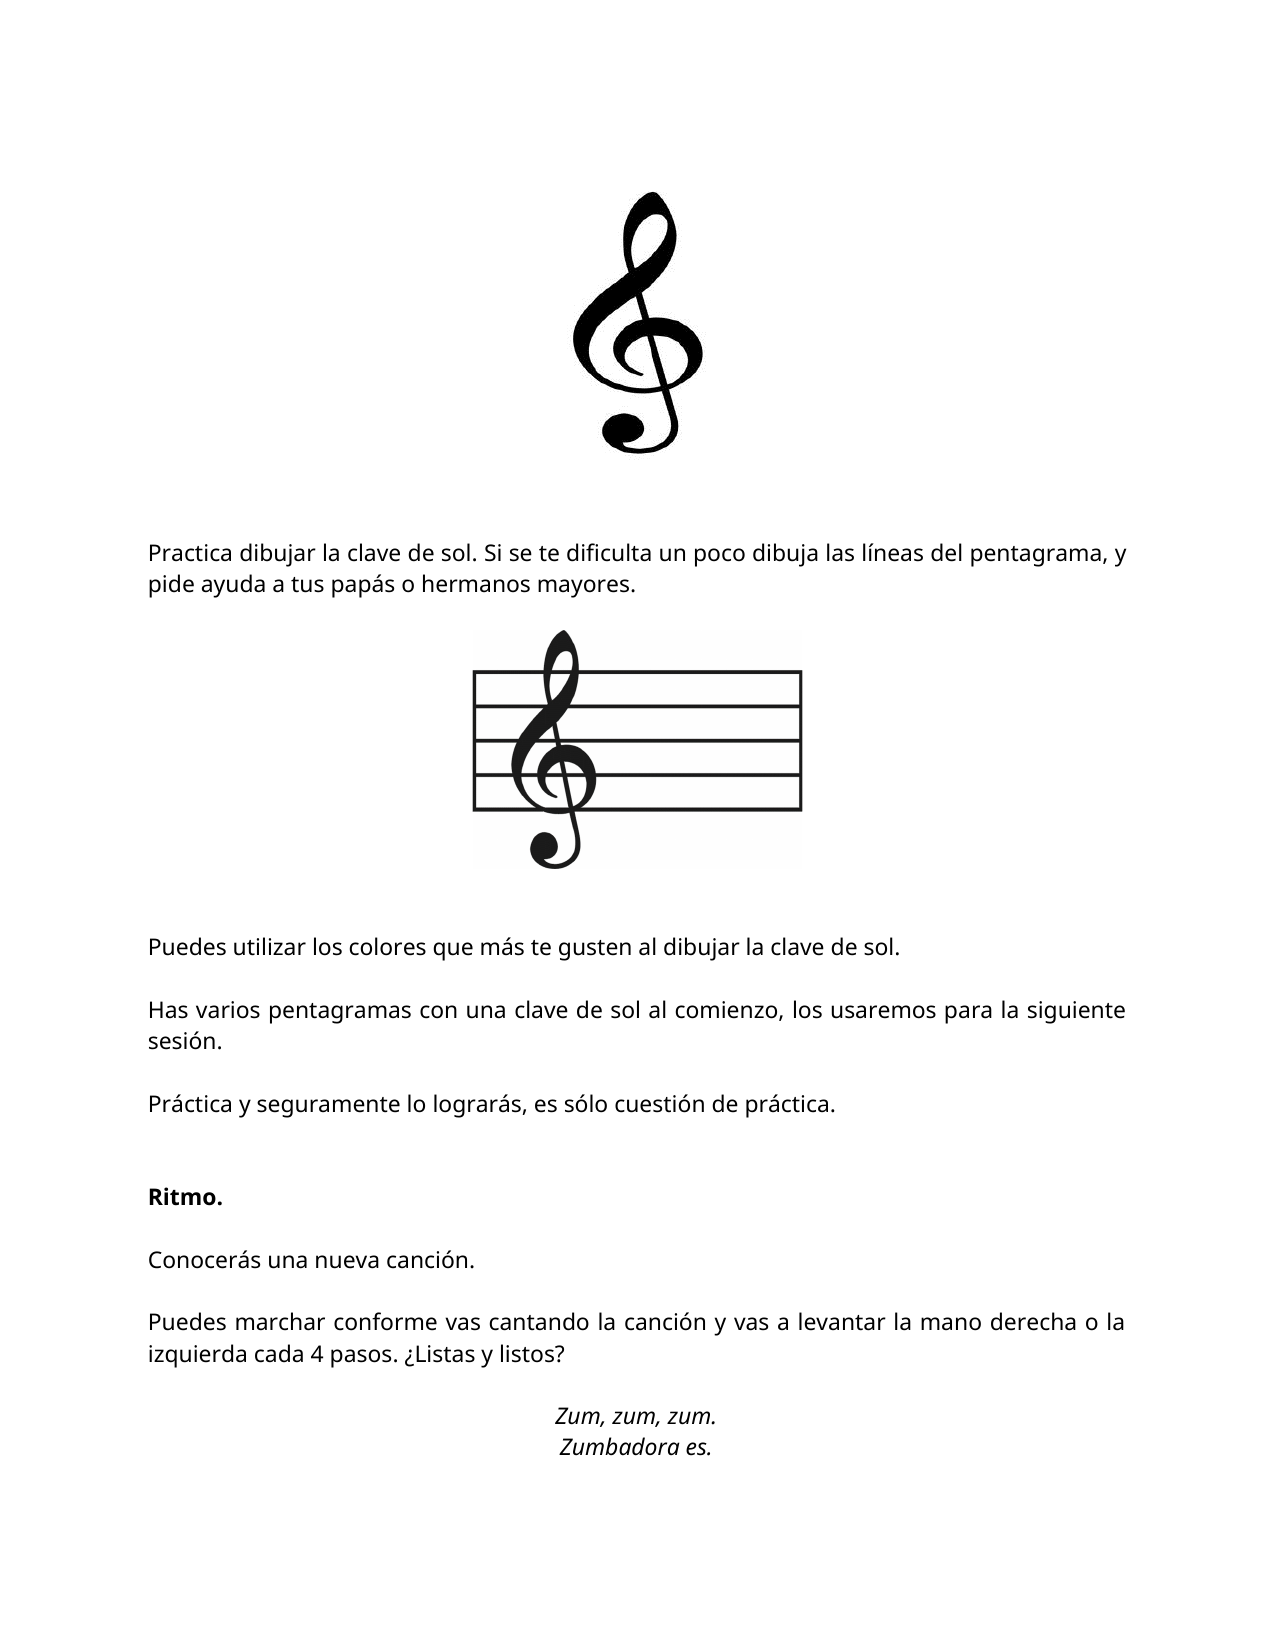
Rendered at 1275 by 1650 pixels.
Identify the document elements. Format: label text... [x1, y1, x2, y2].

text Practica dibujar la clave de sol. Si se te dificulta un poco dibuja las líneas del pentagrama, y pide ayuda a tus papás o hermanos mayores. [148, 537, 1127, 599]
text Conocerás una nueva canción. [148, 1244, 1127, 1275]
picture [472, 630, 803, 869]
text Zumbadora es. [148, 1431, 1127, 1463]
text Práctica y seguramente lo lograrás, es sólo cuestión de práctica. [148, 1088, 1127, 1119]
text Zum, zum, zum. [148, 1400, 1127, 1431]
text Ritmo. [148, 1181, 1127, 1213]
picture [512, 177, 763, 474]
text Puedes utilizar los colores que más te gusten al dibujar la clave de sol. [148, 931, 1127, 963]
text Puedes marchar conforme vas cantando la canción y vas a levantar la mano derecha o la izquierda cada 4 pasos. ¿Listas y listos? [148, 1306, 1127, 1369]
text Has varios pentagramas con una clave de sol al comienzo, los usaremos para la siguiente sesión. [148, 994, 1127, 1056]
